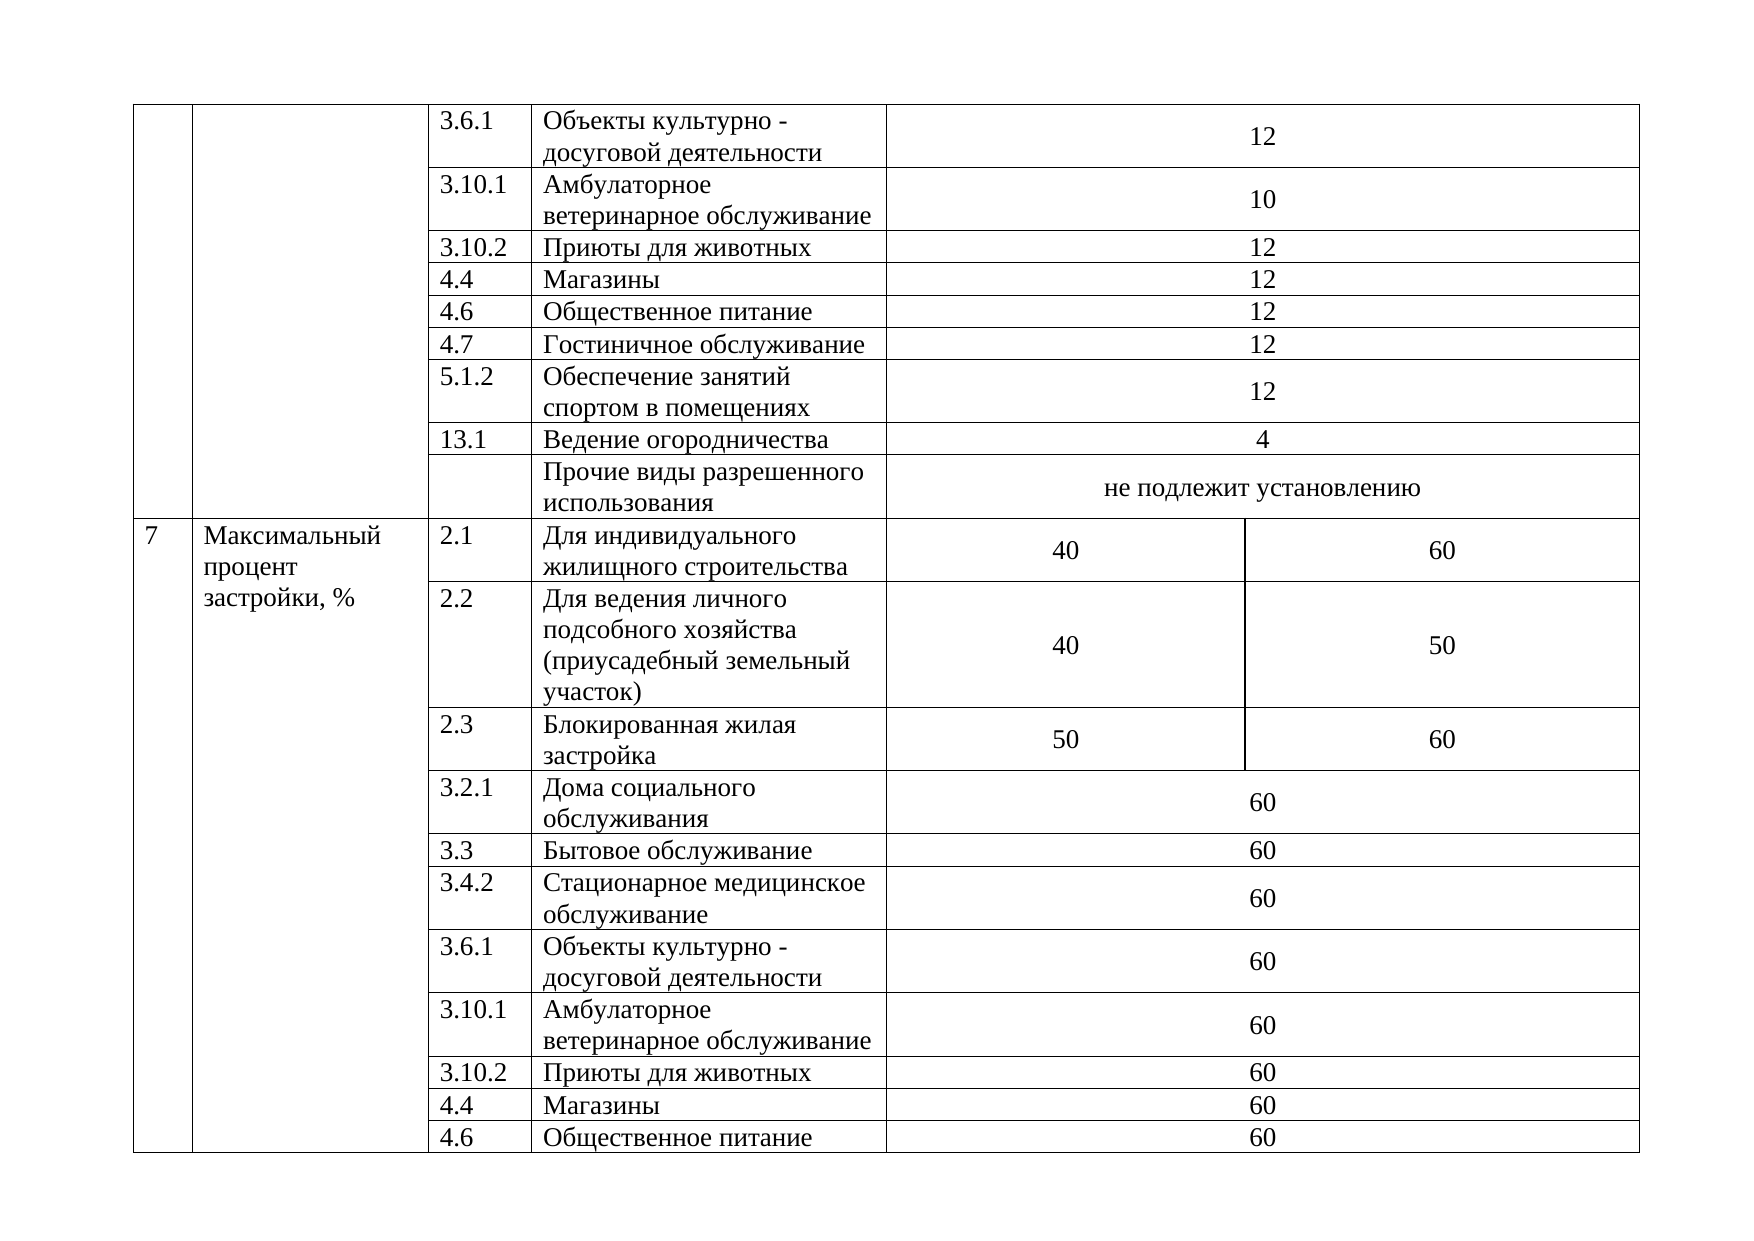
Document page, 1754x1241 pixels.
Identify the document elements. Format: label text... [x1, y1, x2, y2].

table_cell Дома социального обслуживания [532, 771, 886, 833]
table_cell 3.6.1 [429, 930, 531, 992]
table_cell 4.6 [429, 296, 531, 327]
table_cell 60 [887, 993, 1639, 1056]
table_cell Приюты для животных [532, 231, 886, 262]
table_cell 4 [887, 423, 1639, 454]
table_cell 40 [887, 582, 1244, 707]
table_cell Амбулаторное ветеринарное обслуживание [532, 168, 886, 230]
table_cell 12 [887, 231, 1639, 262]
table_cell Гостиничное обслуживание [532, 328, 886, 359]
table_cell 40 [887, 519, 1244, 581]
table_cell 12 [887, 360, 1639, 422]
table_cell [429, 455, 531, 518]
table_cell 12 [887, 328, 1639, 359]
table_cell 60 [1246, 708, 1639, 770]
table_cell Прочие виды разрешенного использования [532, 455, 886, 518]
table_cell 60 [1246, 519, 1639, 581]
table_cell 60 [887, 1089, 1639, 1120]
table_cell 2.1 [429, 519, 531, 581]
table_cell 12 [887, 263, 1639, 294]
table_cell Амбулаторное ветеринарное обслуживание [532, 993, 886, 1056]
table_cell 2.2 [429, 582, 531, 707]
table_cell 3.4.2 [429, 867, 531, 929]
table_cell 60 [887, 867, 1639, 929]
table_cell Магазины [532, 263, 886, 294]
table_cell 10 [887, 168, 1639, 230]
table_cell Магазины [532, 1089, 886, 1120]
table_cell 60 [887, 1121, 1639, 1152]
table_cell 60 [887, 834, 1639, 866]
table_cell 3.10.1 [429, 993, 531, 1056]
table_cell Объекты культурно - досуговой деятельности [532, 105, 886, 167]
table_cell Объекты культурно - досуговой деятельности [532, 930, 886, 992]
table_cell 5.1.2 [429, 360, 531, 422]
table_cell 3.3 [429, 834, 531, 866]
table_cell Общественное питание [532, 1121, 886, 1152]
table_cell 2.3 [429, 708, 531, 770]
table_cell Для ведения личного подсобного хозяйства (приусадебный земельный участок) [532, 582, 886, 707]
table_cell 3.10.2 [429, 1057, 531, 1088]
table_cell Для индивидуального жилищного строительства [532, 519, 886, 581]
table_cell 3.10.2 [429, 231, 531, 262]
table_cell не подлежит установлению [887, 455, 1639, 518]
table_cell 12 [887, 105, 1639, 167]
table_cell 13.1 [429, 423, 531, 454]
table_cell 4.4 [429, 263, 531, 294]
table_cell 3.6.1 [429, 105, 531, 167]
table_cell 4.6 [429, 1121, 531, 1152]
table_cell Ведение огородничества [532, 423, 886, 454]
table_cell Стационарное медицинское обслуживание [532, 867, 886, 929]
table_cell 3.2.1 [429, 771, 531, 833]
table_cell 60 [887, 930, 1639, 992]
table_cell Блокированная жилая застройка [532, 708, 886, 770]
table_cell 3.10.1 [429, 168, 531, 230]
table_cell 50 [1246, 582, 1639, 707]
table_cell 7 [134, 519, 192, 1152]
table_cell Максимальный процент застройки, % [193, 519, 428, 1152]
table_cell 60 [887, 771, 1639, 833]
table_cell 12 [887, 296, 1639, 327]
table_cell Обеспечение занятий спортом в помещениях [532, 360, 886, 422]
table_cell 4.4 [429, 1089, 531, 1120]
table_cell Приюты для животных [532, 1057, 886, 1088]
table_cell 4.7 [429, 328, 531, 359]
table_cell Общественное питание [532, 296, 886, 327]
table_cell Бытовое обслуживание [532, 834, 886, 866]
table_cell 60 [887, 1057, 1639, 1088]
table_cell 50 [887, 708, 1244, 770]
